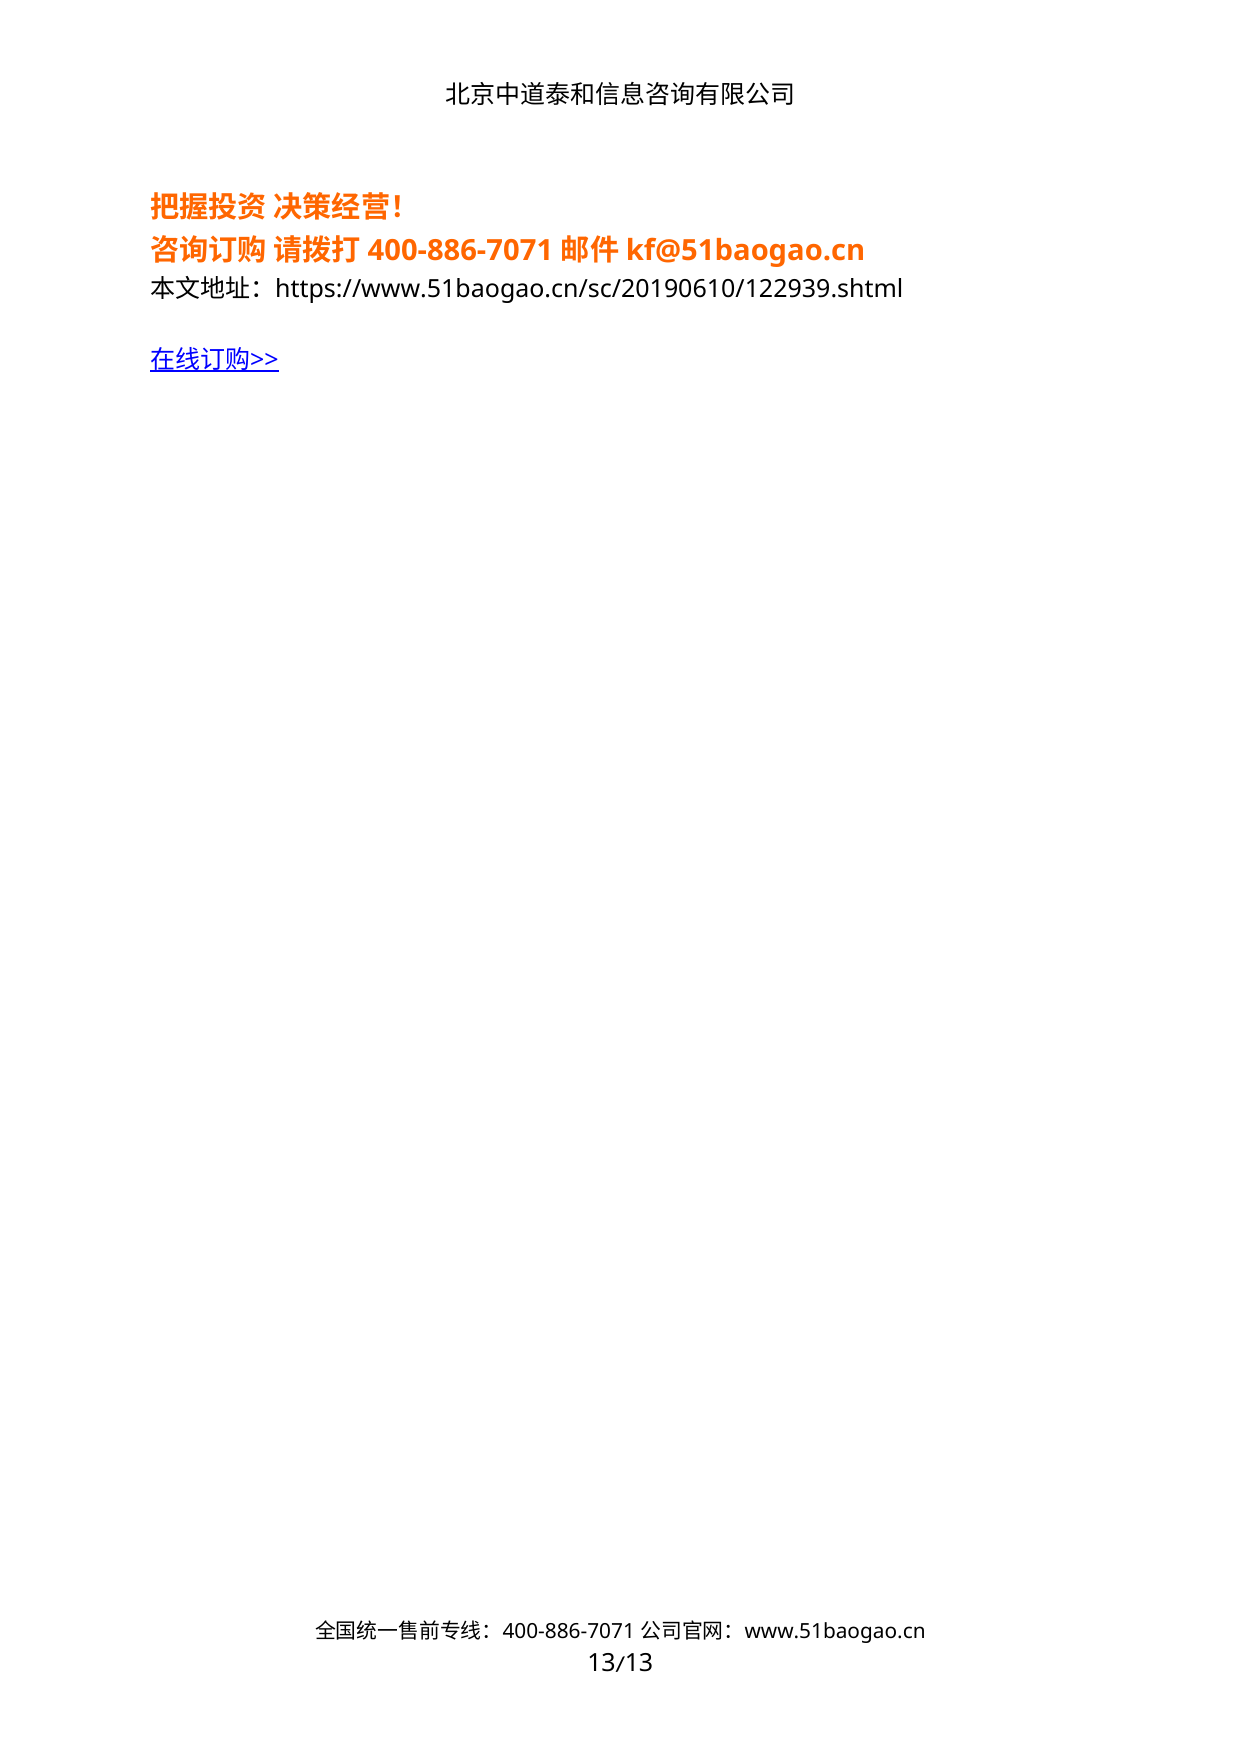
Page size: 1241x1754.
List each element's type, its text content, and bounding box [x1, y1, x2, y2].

text 把握投资 决策经营！咨询订购 请拨打 400-886-7071 邮件 kf@51baogao.cn本文地址：https://www.51baogao.cn/sc/20190610/122939.shtml [150, 150, 1090, 305]
text 在线订购>> [150, 305, 1090, 375]
